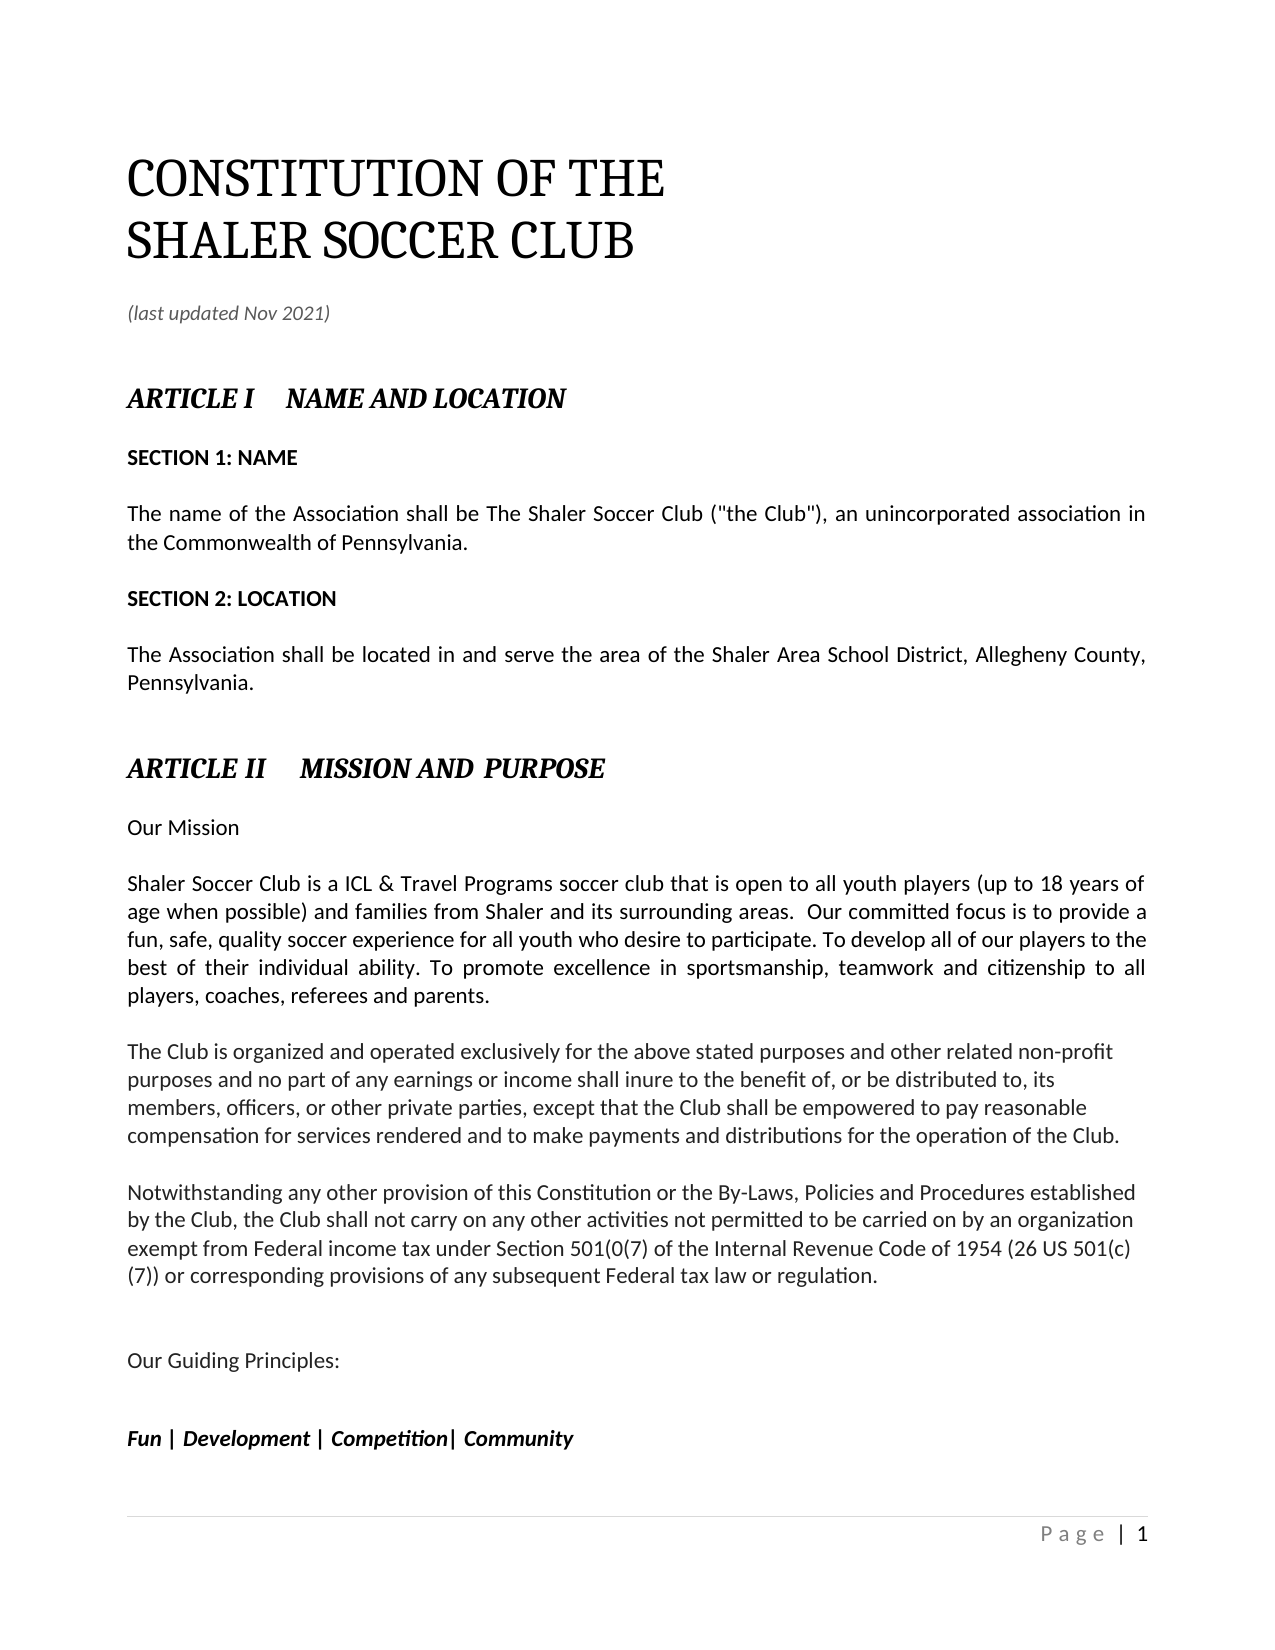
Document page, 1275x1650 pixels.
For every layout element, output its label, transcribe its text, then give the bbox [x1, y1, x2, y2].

text The Club is organized and operated exclusively for the above stated purposes and other related non-profit purposes and no part of any earnings or income shall inure to the benefit of, or be distributed to, its members, officers, or other private parties, except that the Club shall be empowered to pay reasonable compensation for services rendered and to make payments and distributions for the operation of the Club. [127, 1037, 1148, 1149]
text The name of the Association shall be The Shaler Soccer Club ("the Club"), an unincorporated association in the Commonwealth of Pennsylvania. [127, 499, 1148, 556]
subtitle SECTION 2: LOCATION [127, 584, 1148, 612]
subtitle SECTION 1: NAME [127, 443, 1148, 472]
subtitle Fun | Development | Competition| Community [127, 1402, 1148, 1452]
text CONSTITUTION OF THE [127, 148, 1148, 210]
text Our Guiding Principles: [127, 1346, 1148, 1374]
text Shaler Soccer Club is a ICL & Travel Programs soccer club that is open to all youth players (up to 18 years of age when possible) and families from Shaler and its surrounding areas. Our committed focus is to provide a fun, safe, quality soccer experience for all youth who desire to participate. To develop all of our players to the best of their individual ability. To promote excellence in sportsmanship, teamwork and citizenship to all players, coaches, referees and parents. [127, 869, 1148, 1009]
text Our Mission [127, 813, 1148, 841]
text SHALER SOCCER CLUB [127, 210, 1148, 272]
text The Association shall be located in and serve the area of the Shaler Area School District, Allegheny County, Pennsylvania. [127, 640, 1148, 696]
subtitle ARTICLE I NAME AND LOCATION [127, 382, 1148, 416]
text (last updated Nov 2021) [127, 301, 1148, 326]
subtitle ARTICLE II MISSION AND PURPOSE [127, 752, 1148, 785]
